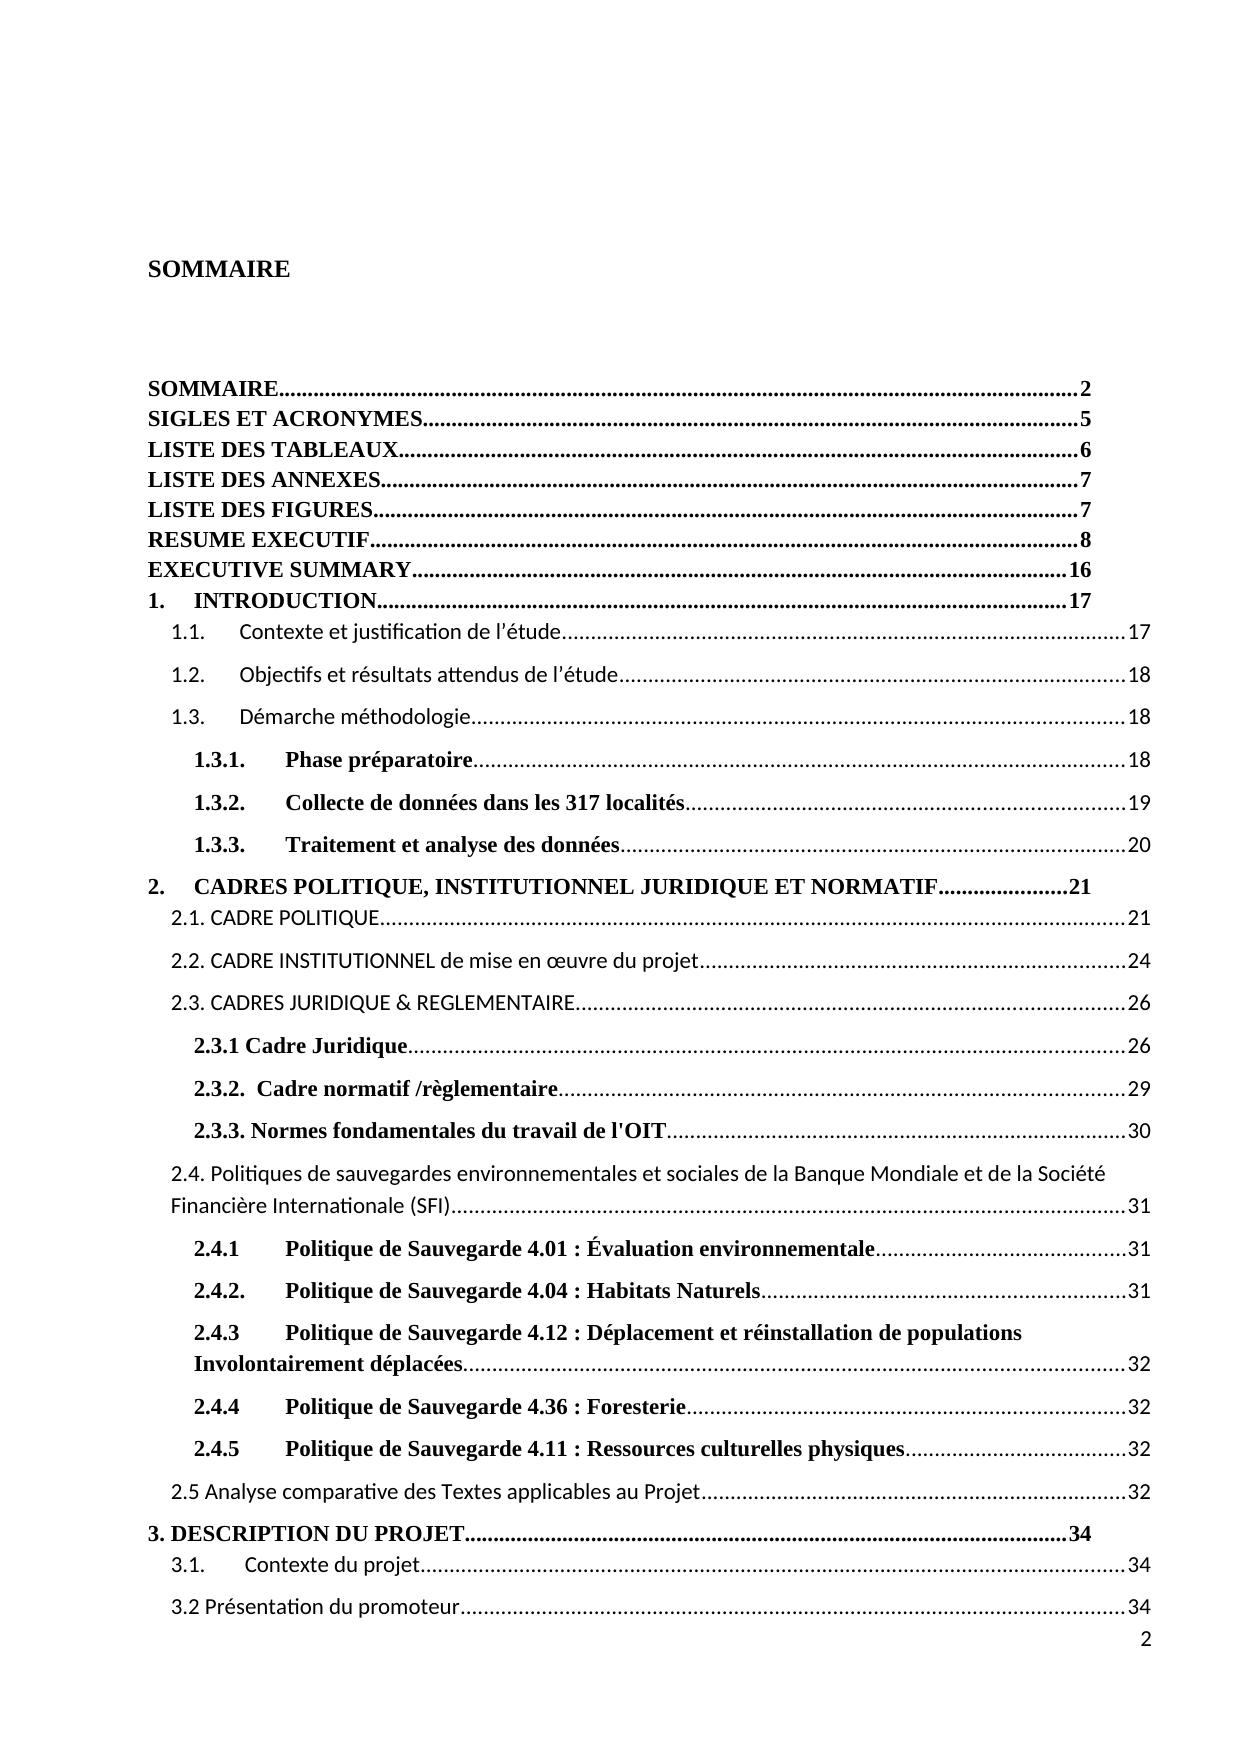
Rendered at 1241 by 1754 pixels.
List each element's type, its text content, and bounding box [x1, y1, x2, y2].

subtitle SOMMAIRE [148, 254, 1152, 282]
